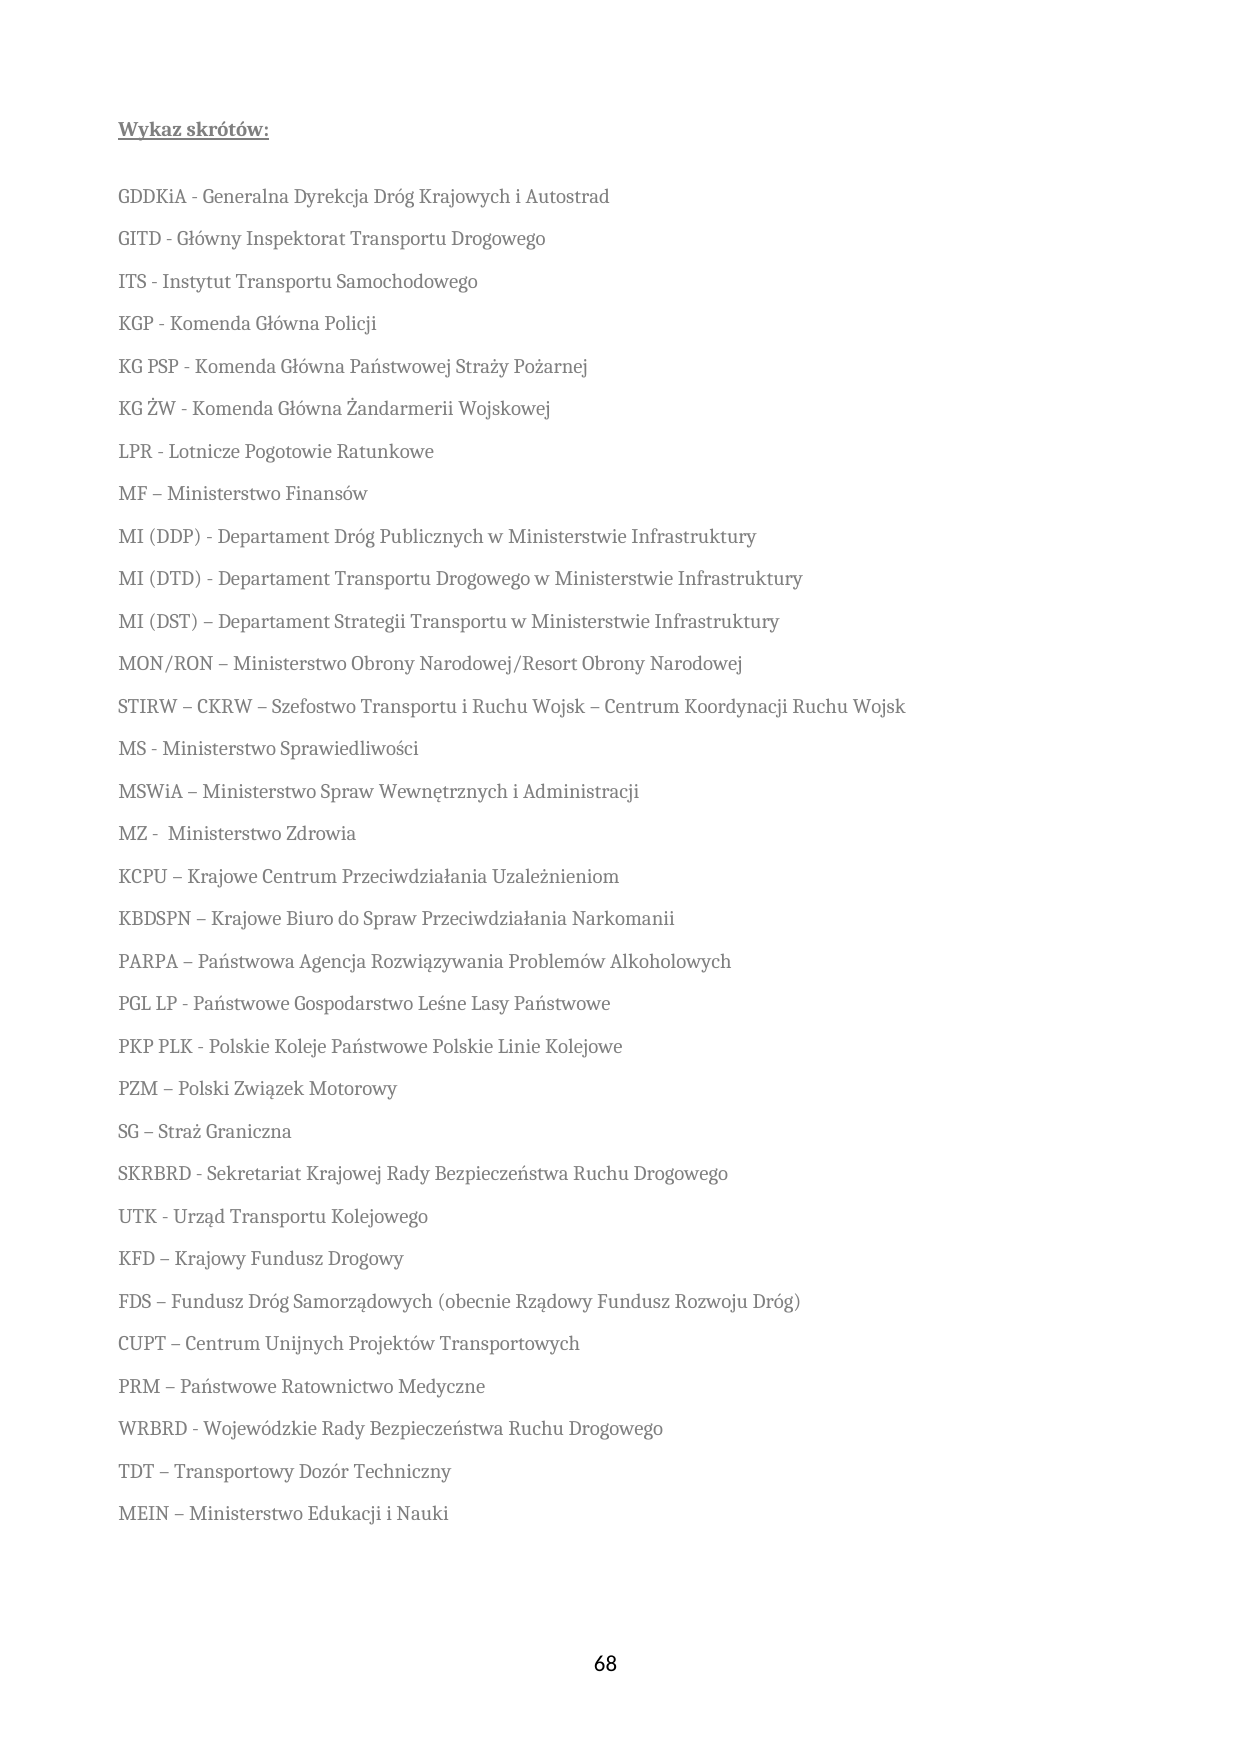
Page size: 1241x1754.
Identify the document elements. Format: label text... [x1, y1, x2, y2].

text LPR - Lotnicze Pogotowie Ratunkowe [118, 439, 1092, 463]
text CUPT – Centrum Unijnych Projektów Transportowych [118, 1332, 1092, 1356]
text GDDKiA - Generalna Dyrekcja Dróg Krajowych i Autostrad [118, 184, 1092, 208]
text UTK - Urząd Transportu Kolejowego [118, 1204, 1092, 1228]
text FDS – Fundusz Dróg Samorządowych (obecnie Rządowy Fundusz Rozwoju Dróg) [118, 1289, 1092, 1313]
text MI (DST) – Departament Strategii Transportu w Ministerstwie Infrastruktury [118, 609, 1092, 633]
text PRM – Państwowe Ratownictwo Medyczne [118, 1374, 1092, 1398]
text PGL LP - Państwowe Gospodarstwo Leśne Lasy Państwowe [118, 992, 1092, 1016]
text SKRBRD - Sekretariat Krajowej Rady Bezpieczeństwa Ruchu Drogowego [118, 1162, 1092, 1186]
text MF – Ministerstwo Finansów [118, 482, 1092, 506]
text KG PSP - Komenda Główna Państwowej Straży Pożarnej [118, 354, 1092, 378]
text KBDSPN – Krajowe Biuro do Spraw Przeciwdziałania Narkomanii [118, 907, 1092, 931]
text SG – Straż Graniczna [118, 1119, 1092, 1143]
text ITS - Instytut Transportu Samochodowego [118, 269, 1092, 293]
text KG ŻW - Komenda Główna Żandarmerii Wojskowej [118, 397, 1092, 421]
text PKP PLK - Polskie Koleje Państwowe Polskie Linie Kolejowe [118, 1034, 1092, 1058]
text WRBRD - Wojewódzkie Rady Bezpieczeństwa Ruchu Drogowego [118, 1417, 1092, 1441]
text MI (DDP) - Departament Dróg Publicznych w Ministerstwie Infrastruktury [118, 524, 1092, 548]
text MON/RON – Ministerstwo Obrony Narodowej/Resort Obrony Narodowej [118, 652, 1092, 676]
text PARPA – Państwowa Agencja Rozwiązywania Problemów Alkoholowych [118, 949, 1092, 973]
text GITD - Główny Inspektorat Transportu Drogowego [118, 227, 1092, 251]
text PZM – Polski Związek Motorowy [118, 1077, 1092, 1101]
text MEIN – Ministerstwo Edukacji i Nauki [118, 1502, 1092, 1526]
text Wykaz skrótów: [118, 118, 1092, 142]
text KGP - Komenda Główna Policji [118, 312, 1092, 336]
text STIRW – CKRW – Szefostwo Transportu i Ruchu Wojsk – Centrum Koordynacji Ruchu Wojsk [118, 694, 1092, 718]
text MSWiA – Ministerstwo Spraw Wewnętrznych i Administracji [118, 779, 1092, 803]
text KCPU – Krajowe Centrum Przeciwdziałania Uzależnieniom [118, 864, 1092, 888]
text MI (DTD) - Departament Transportu Drogowego w Ministerstwie Infrastruktury [118, 567, 1092, 591]
text KFD – Krajowy Fundusz Drogowy [118, 1247, 1092, 1271]
text TDT – Transportowy Dozór Techniczny [118, 1459, 1092, 1483]
text MS - Ministerstwo Sprawiedliwości [118, 737, 1092, 761]
text MZ - Ministerstwo Zdrowia [118, 822, 1092, 846]
